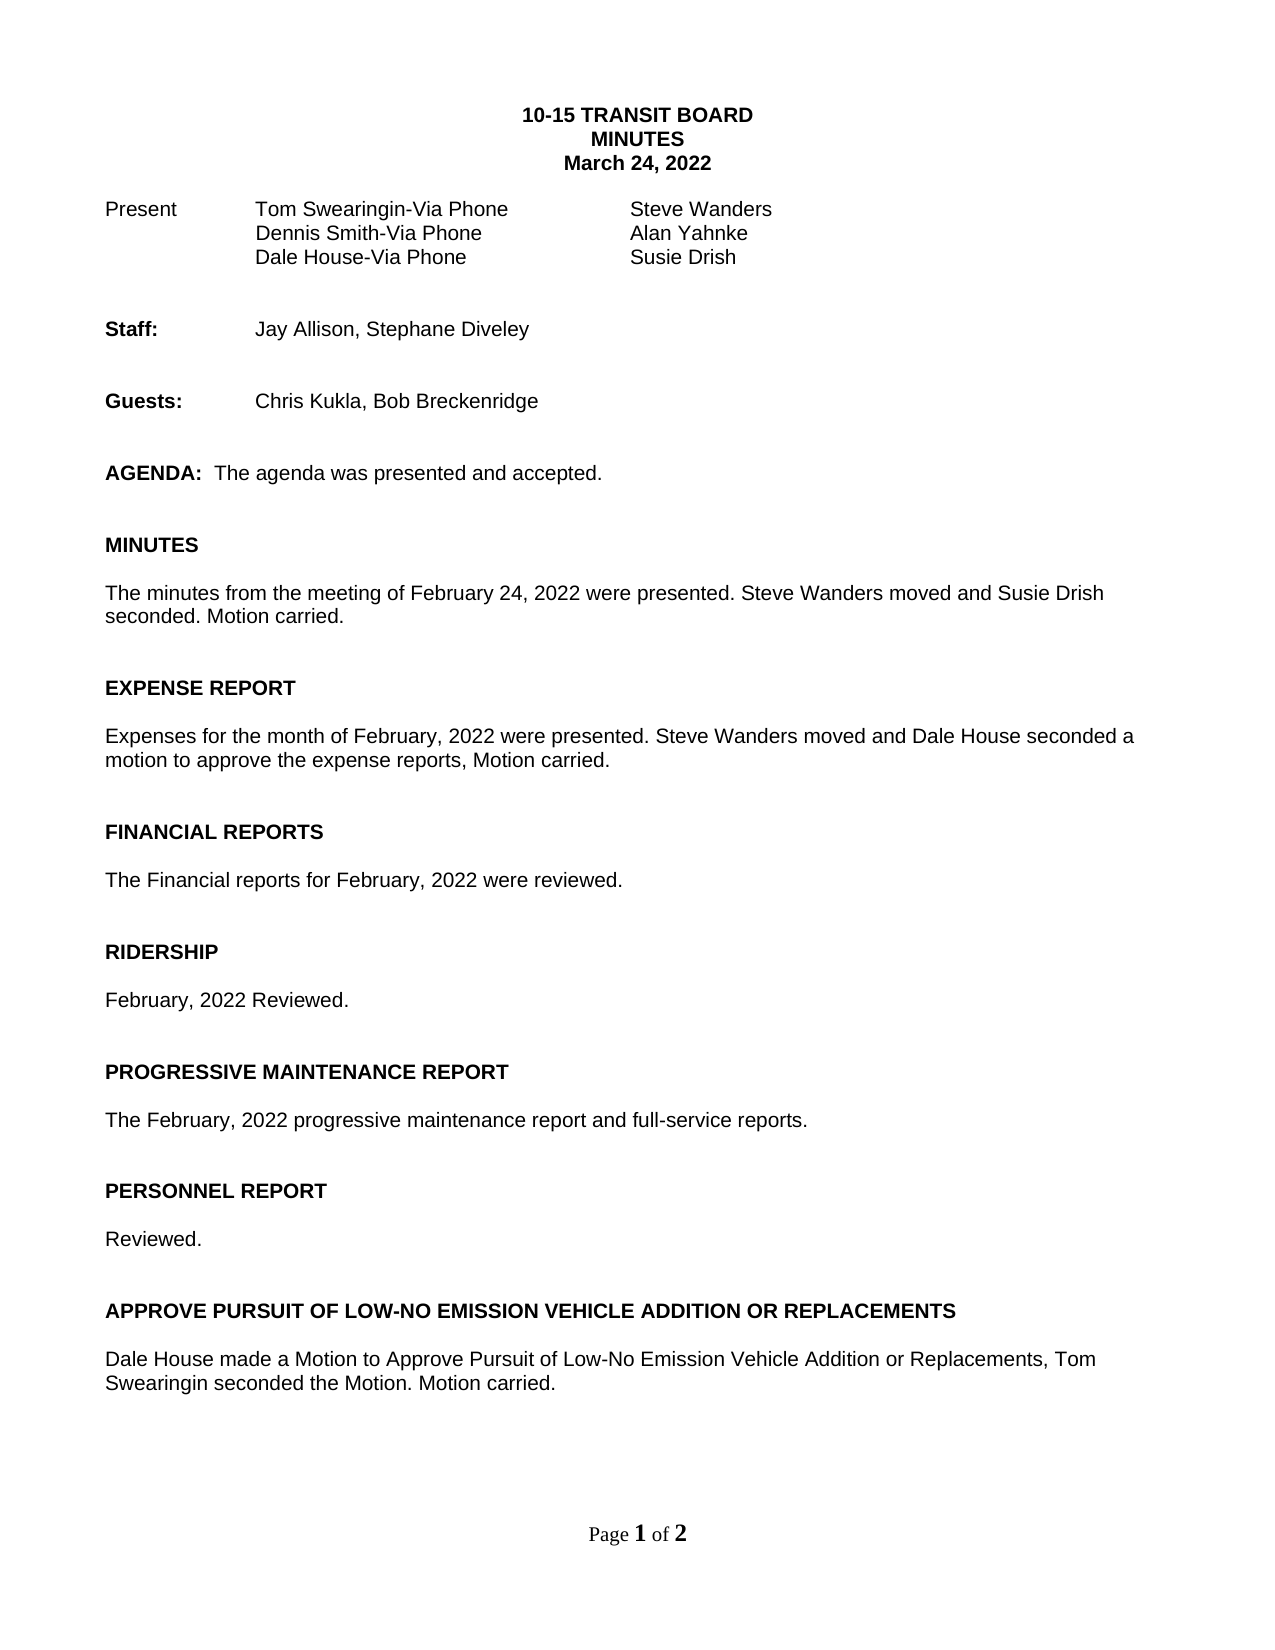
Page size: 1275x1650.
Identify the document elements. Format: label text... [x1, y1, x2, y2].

text Staff: Jay Allison, Stephane Diveley [105, 317, 1170, 341]
text MINUTES [105, 532, 1170, 556]
text Guests: Chris Kukla, Bob Breckenridge [105, 389, 1170, 413]
text Expenses for the month of February, 2022 were presented. Steve Wanders moved and Dale House seconded a motion to approve the expense reports, Motion carried. [105, 724, 1170, 772]
text Dennis Smith-Via Phone Alan Yahnke [105, 221, 1170, 245]
text PROGRESSIVE MAINTENANCE REPORT [105, 1059, 1170, 1083]
text RIDERSHIP [105, 940, 1170, 964]
text Reviewed. [105, 1227, 1170, 1251]
subtitle The Financial reports for February, 2022 were reviewed. [105, 868, 1170, 892]
text AGENDA: The agenda was presented and accepted. [105, 461, 1170, 484]
text PERSONNEL REPORT [105, 1179, 1170, 1203]
text 10-15 TRANSIT BOARD [105, 103, 1170, 127]
text FINANCIAL REPORTS [105, 820, 1170, 844]
text Present Tom Swearingin-Via Phone Steve Wanders [105, 197, 1170, 221]
text The minutes from the meeting of February 24, 2022 were presented. Steve Wanders moved and Susie Drish seconded. Motion carried. [105, 580, 1170, 628]
text MINUTES [105, 127, 1170, 151]
text March 24, 2022 [105, 151, 1170, 175]
text Dale House-Via Phone Susie Drish [105, 245, 1170, 269]
text The February, 2022 progressive maintenance report and full-service reports. [105, 1107, 1170, 1131]
text EXPENSE REPORT [105, 676, 1170, 700]
text February, 2022 Reviewed. [105, 988, 1170, 1012]
text APPROVE PURSUIT OF LOW-NO EMISSION VEHICLE ADDITION OR REPLACEMENTS [105, 1299, 1170, 1323]
text Dale House made a Motion to Approve Pursuit of Low-No Emission Vehicle Addition or Replacements, Tom Swearingin seconded the Motion. Motion carried. [105, 1347, 1170, 1395]
